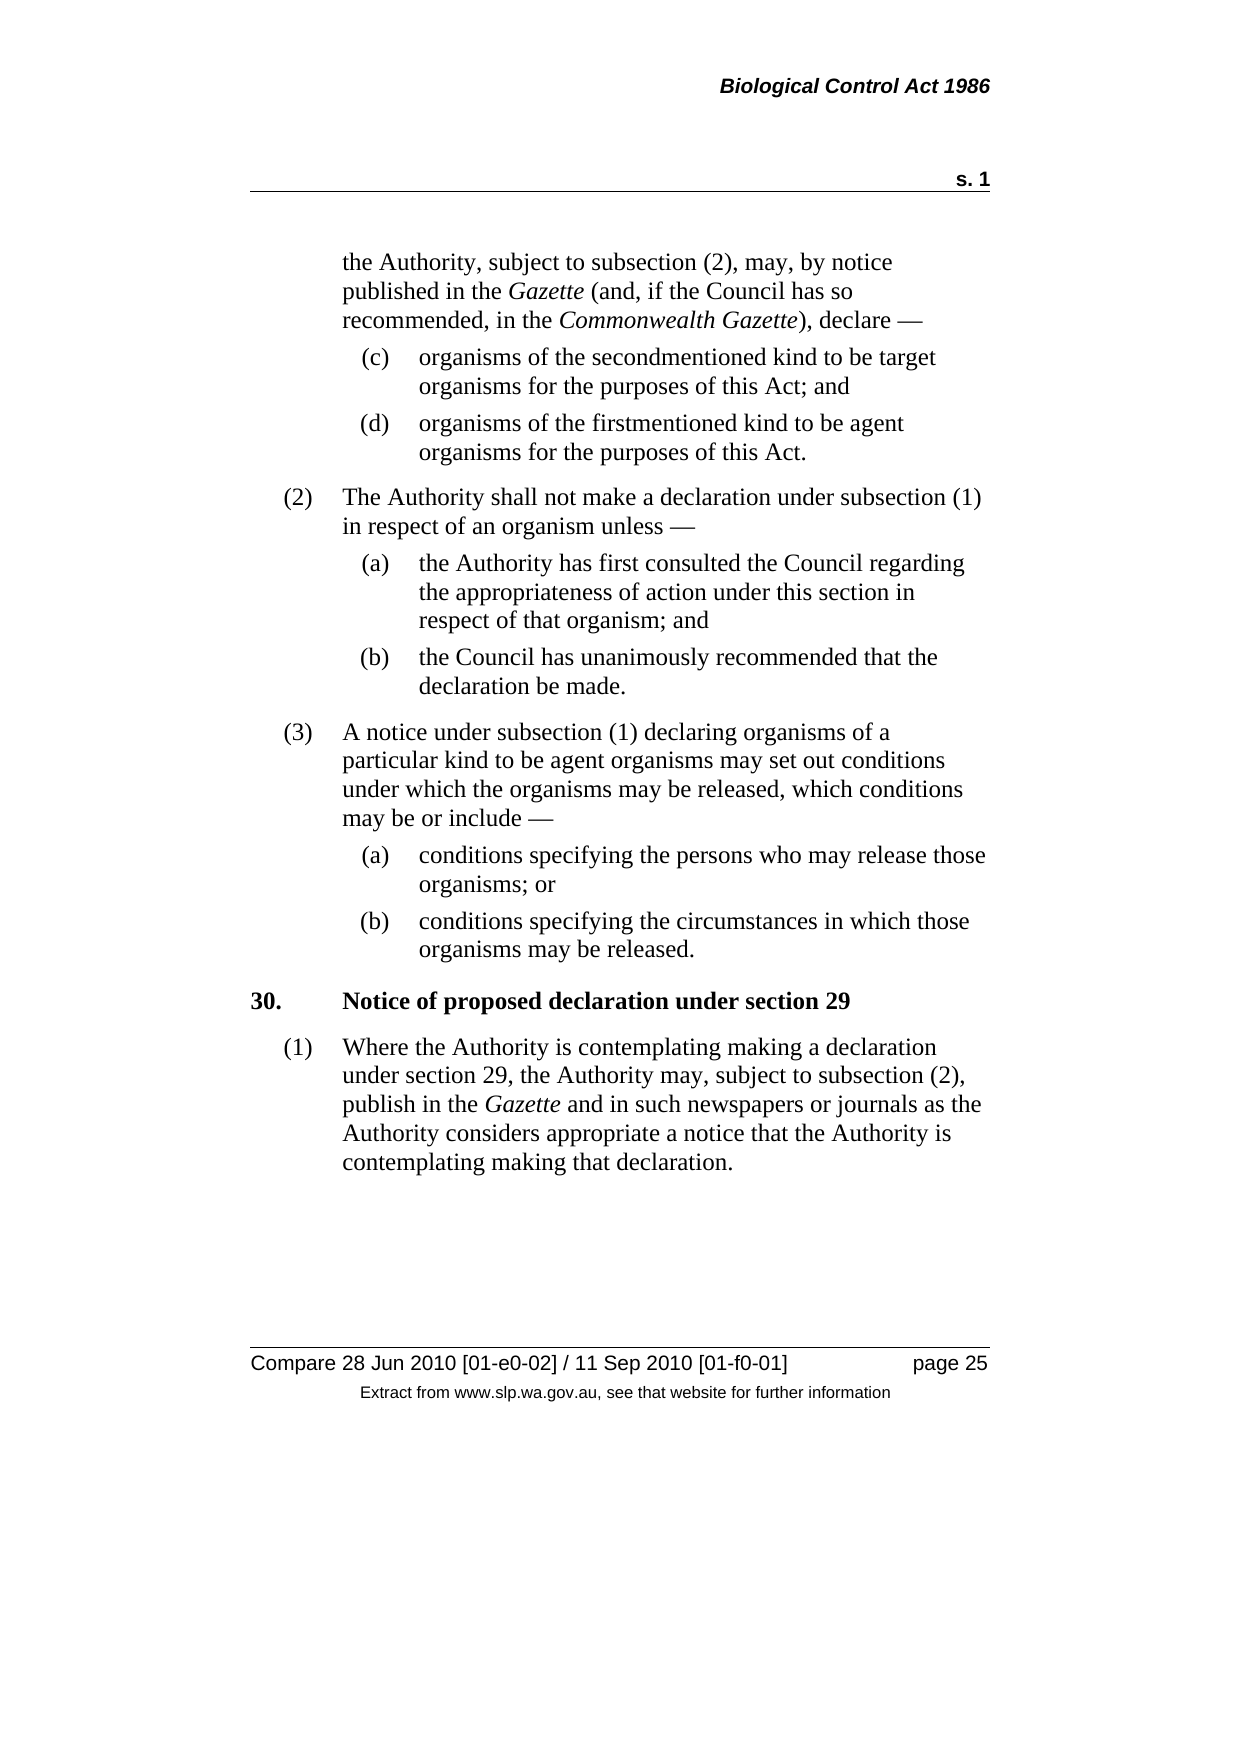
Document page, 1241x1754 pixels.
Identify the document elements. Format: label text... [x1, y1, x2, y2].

text (d) organisms of the firstmentioned kind to be agent organisms for the purposes of this Act. [250, 408, 990, 465]
text (2) The Authority shall not make a declaration under subsection (1) in respect of an organism unless — [250, 482, 990, 539]
text (1) Where the Authority is contemplating making a declaration under section 29, the Authority may, subject to subsection (2), publish in the Gazette and in such newspapers or journals as the Authority considers appropriate a notice that the Authority is contemplating making that declaration. [250, 1032, 990, 1175]
text (a) conditions specifying the persons who may release those organisms; or [250, 840, 990, 897]
text the Authority, subject to subsection (2), may, by notice published in the Gazette (and, if the Council has so recommended, in the Commonwealth Gazette), declare — [250, 247, 990, 334]
subtitle 30. Notice of proposed declaration under section 29 [250, 986, 990, 1015]
text (b) conditions specifying the circumstances in which those organisms may be released. [250, 906, 990, 963]
text (c) organisms of the secondmentioned kind to be target organisms for the purposes of this Act; and [250, 342, 990, 399]
text (b) the Council has unanimously recommended that the declaration be made. [250, 642, 990, 700]
text (a) the Authority has first consulted the Council regarding the appropriateness of action under this section in respect of that organism; and [250, 548, 990, 634]
text (3) A notice under subsection (1) declaring organisms of a particular kind to be agent organisms may set out conditions under which the organisms may be released, which conditions may be or include — [250, 717, 990, 832]
